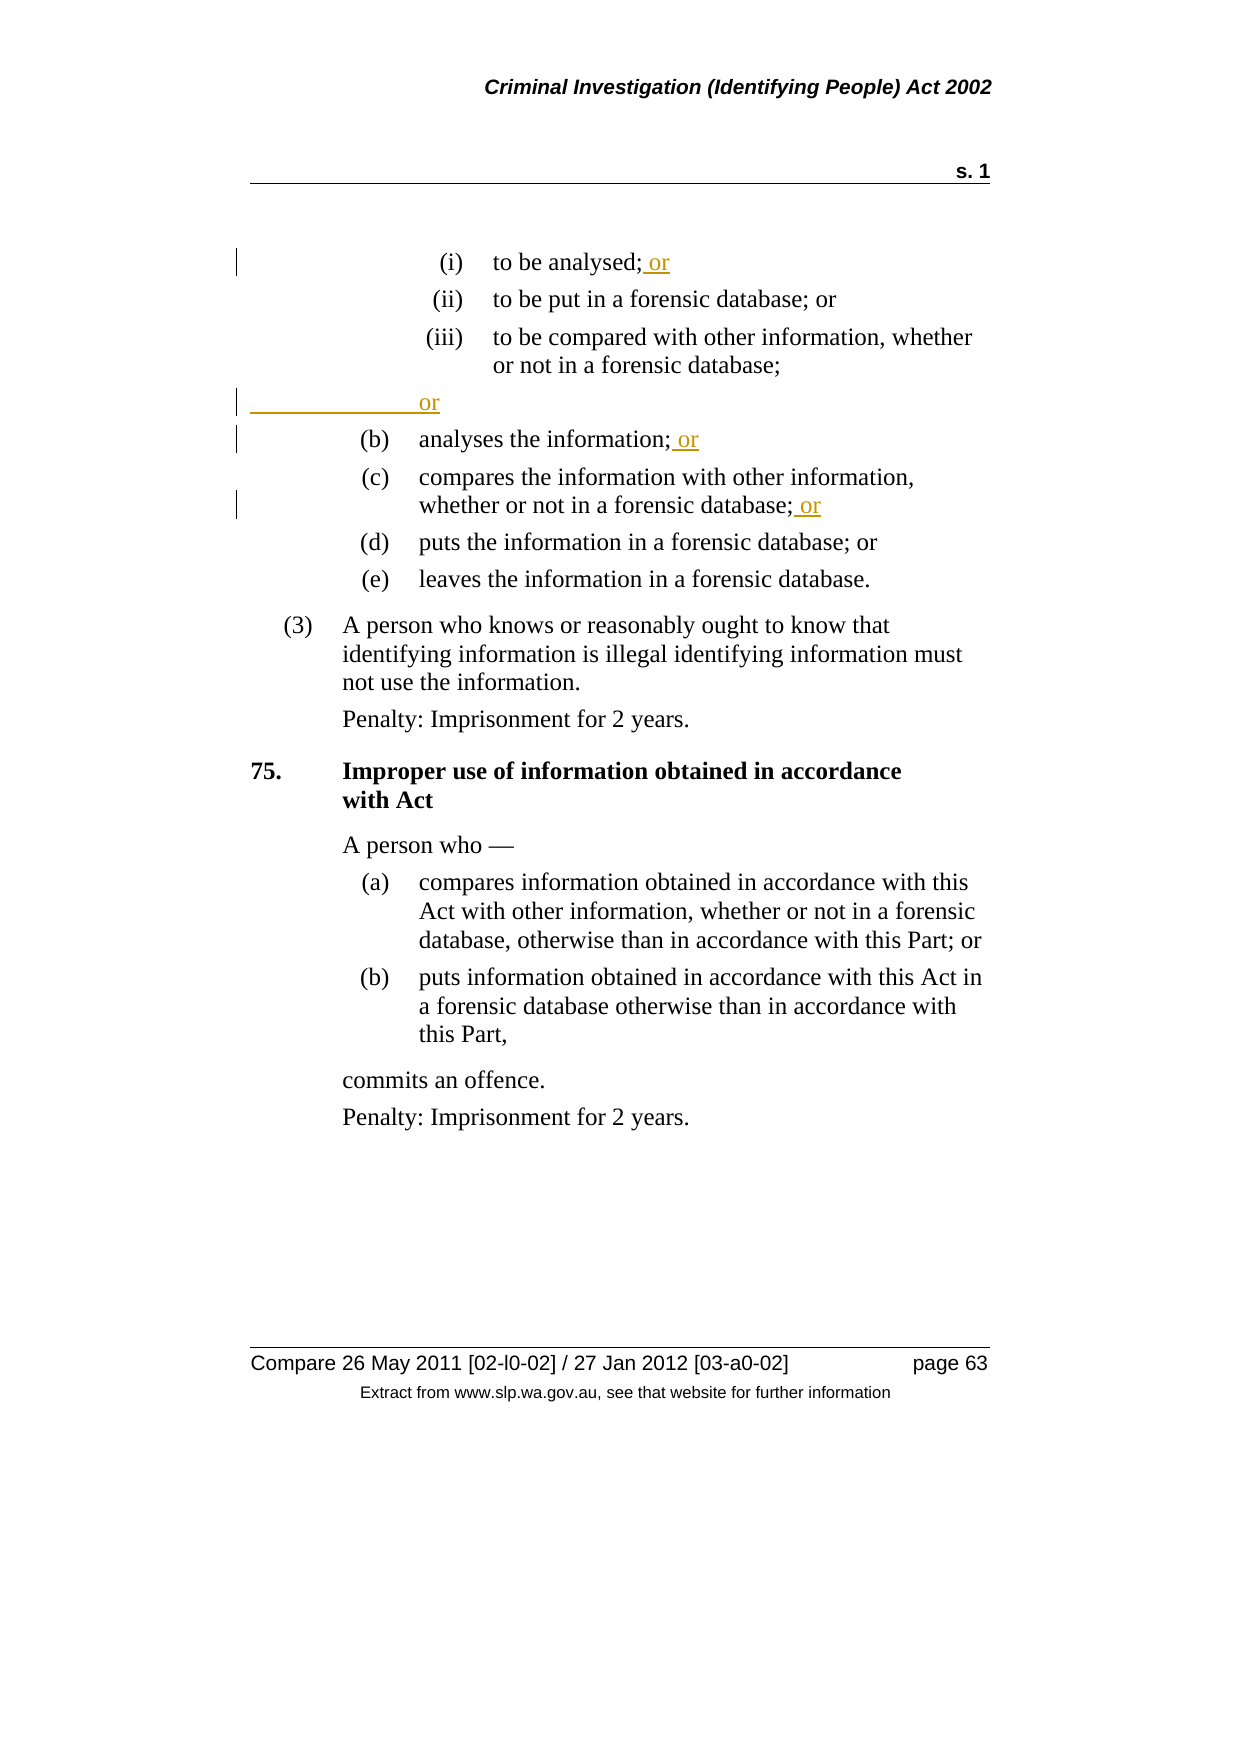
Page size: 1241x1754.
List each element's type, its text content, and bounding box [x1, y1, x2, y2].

text (i) to be analysed; [250, 247, 990, 276]
text (d) puts the information in a forensic database; or [250, 527, 990, 556]
text (ii) to be put in a forensic database; or [250, 284, 990, 313]
text (iii) to be compared with other information, whether or not in a forensic database; [250, 322, 990, 379]
text Penalty: Imprisonment for 2 years. [250, 1102, 990, 1131]
text (b) analyses the information; [250, 424, 990, 453]
subtitle 75. Improper use of information obtained in accordance with Act [250, 756, 990, 814]
text commits an offence. [250, 1065, 990, 1094]
text (a) compares information obtained in accordance with this Act with other information, whether or not in a forensic database, otherwise than in accordance with this Part; or [250, 867, 990, 954]
text (e) leaves the information in a forensic database. [250, 564, 990, 593]
text (b) puts information obtained in accordance with this Act in a forensic database otherwise than in accordance with this Part, [250, 962, 990, 1048]
text A person who — [250, 830, 990, 859]
text (3) A person who knows or reasonably ought to know that identifying information is illegal identifying information must not use the information. [250, 610, 990, 696]
text (c) compares the information with other information, whether or not in a forensic database; [250, 462, 990, 519]
text Penalty: Imprisonment for 2 years. [250, 704, 990, 733]
